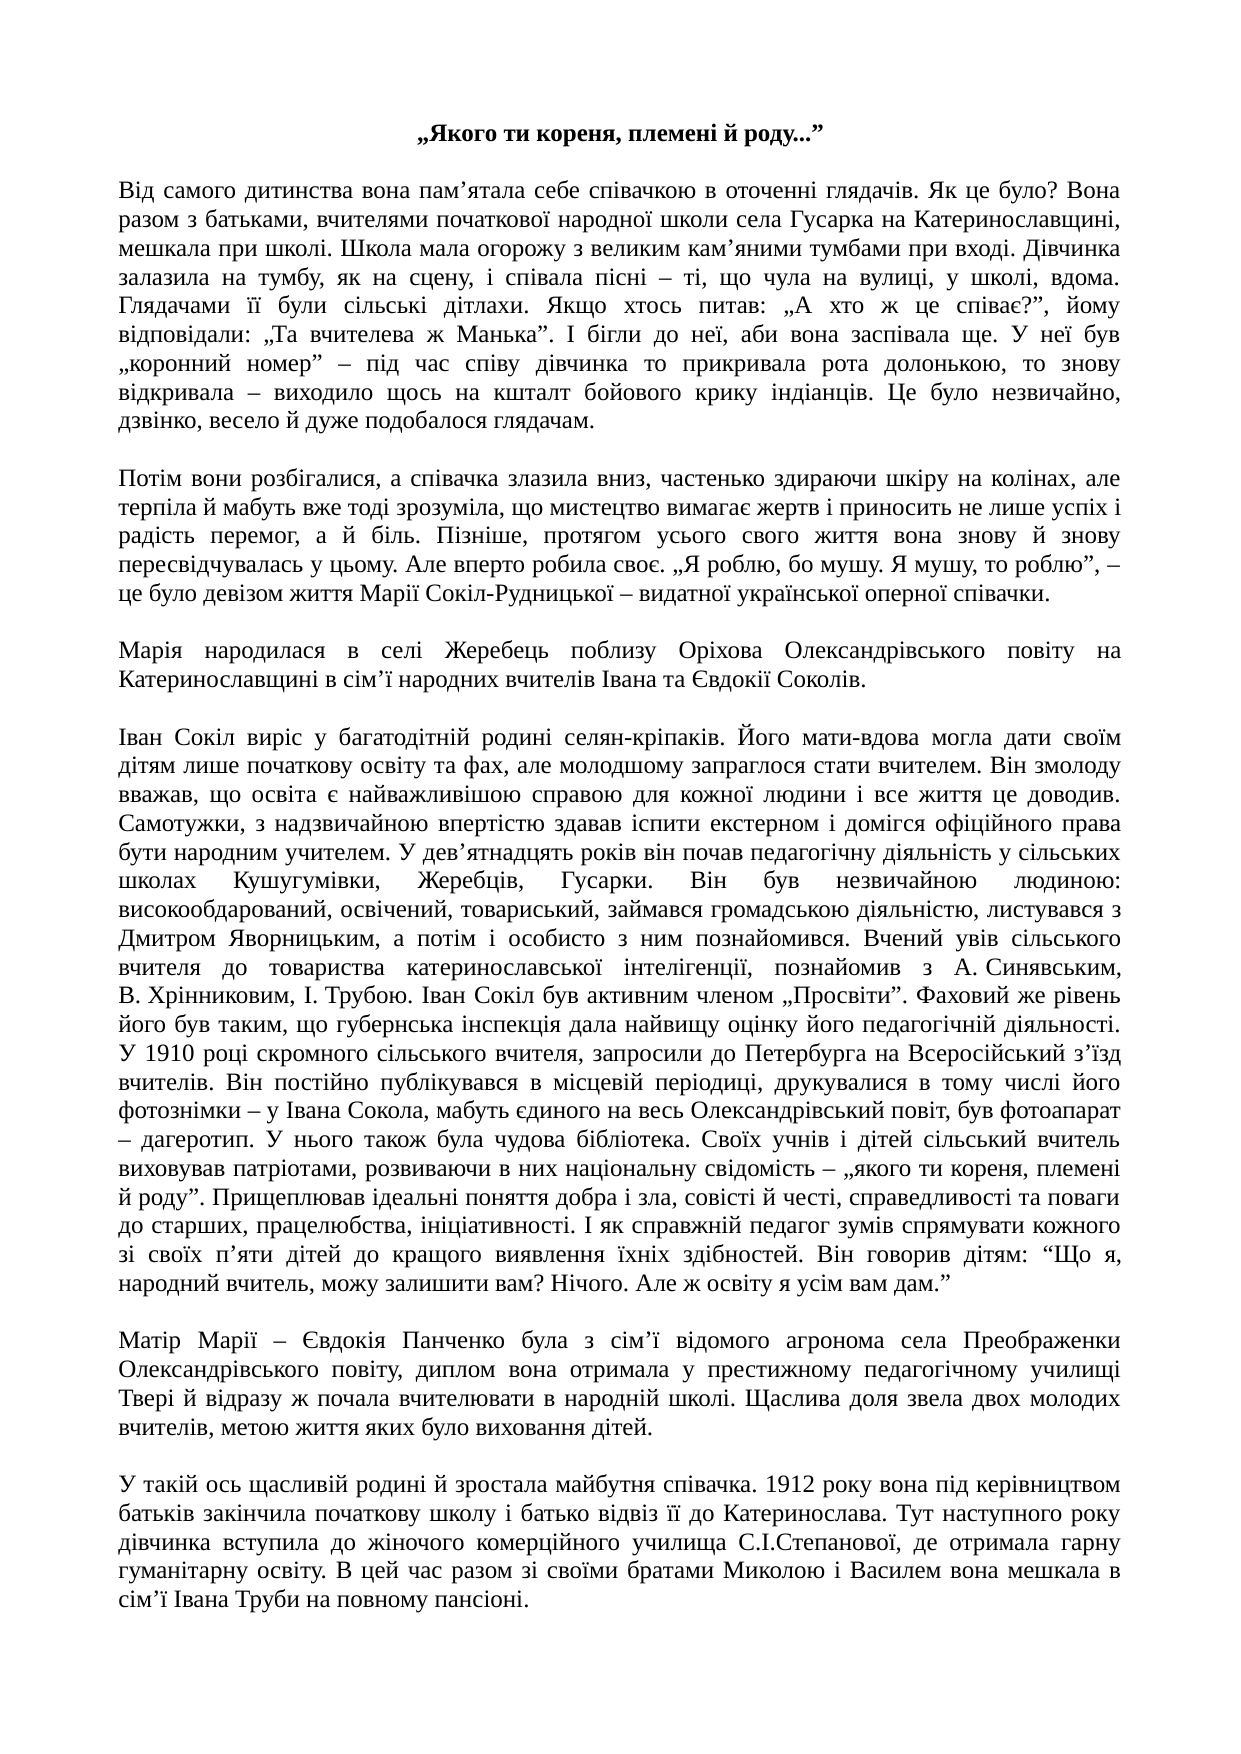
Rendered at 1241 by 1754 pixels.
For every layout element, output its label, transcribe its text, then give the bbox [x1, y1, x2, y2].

text Матір Марії – Євдокія Панченко була з сім’ї відомого агронома села Преображенки Олександрівського повіту, диплом вона отримала у престижному педагогічному училищі Твері й відразу ж почала вчителювати в народній школі. Щаслива доля звела двох молодих вчителів, метою життя яких було виховання дітей. [118, 1326, 1122, 1441]
text Марія народилася в селі Жеребець поблизу Оріхова Олександрівського повіту на Катеринославщині в сім’ї народних вчителів Івана та Євдокії Соколів. [118, 636, 1122, 693]
text „Якого ти кореня, племені й роду...” [118, 118, 1122, 147]
text Від самого дитинства вона пам’ятала себе співачкою в оточенні глядачів. Як це було? Вона разом з батьками, вчителями початкової народної школи села Гусарка на Катеринославщині, мешкала при школі. Школа мала огорожу з великим кам’яними тумбами при вході. Дівчинка залазила на тумбу, як на сцену, і співала пісні – ті, що чула на вулиці, у школі, вдома. Глядачами її були сільські дітлахи. Якщо хтось питав: „А хто ж це співає?”, йому відповідали: „Та вчителева ж Манька”. І бігли до неї, аби вона заспівала ще. У неї був „коронний номер” – під час співу дівчинка то прикривала рота долонькою, то знову відкривала – виходило щось на кшталт бойового крику індіанців. Це було незвичайно, дзвінко, весело й дуже подобалося глядачам. [118, 176, 1122, 434]
text Потім вони розбігалися, а співачка злазила вниз, частенько здираючи шкіру на колінах, але терпіла й мабуть вже тоді зрозуміла, що мистецтво вимагає жертв і приносить не лише успіх і радість перемог, а й біль. Пізніше, протягом усього свого життя вона знову й знову пересвідчувалась у цьому. Але вперто робила своє. „Я роблю, бо мушу. Я мушу, то роблю”, – це було девізом життя Марії Сокіл-Рудницької – видатної української оперної співачки. [118, 463, 1122, 607]
text У такій ось щасливій родині й зростала майбутня співачка. 1912 року вона під керівництвом батьків закінчила початкову школу і батько відвіз її до Катеринослава. Тут наступного року дівчинка вступила до жіночого комерційного училища С.І.Степанової, де отримала гарну гуманітарну освіту. В цей час разом зі своїми братами Миколою і Василем вона мешкала в сім’ї Івана Труби на повному пансіоні. [118, 1469, 1122, 1613]
text Іван Сокіл виріс у багатодітній родині селян-кріпаків. Його мати-вдова могла дати своїм дітям лише початкову освіту та фах, але молодшому запраглося стати вчителем. Він змолоду вважав, що освіта є найважливішою справою для кожної людини і все життя це доводив. Самотужки, з надзвичайною впертістю здавав іспити екстерном і домігся офіційного права бути народним учителем. У дев’ятнадцять років він почав педагогічну діяльність у сільських школах Кушугумівки, Жеребців, Гусарки. Він був незвичайною людиною: високообдарований, освічений, товариський, займався громадською діяльністю, листувався з Дмитром Яворницьким, а потім і особисто з ним познайомився. Вчений увів сільського вчителя до товариства катеринославської інтелігенції, познайомив з А. Синявським, В. Хрінниковим, І. Трубою. Іван Сокіл був активним членом „Просвіти”. Фаховий же рівень його був таким, що губернська інспекція дала найвищу оцінку його педагогічній діяльності. У 1910 році скромного сільського вчителя, запросили до Петербурга на Всеросійський з’їзд вчителів. Він постійно публікувався в місцевій періодиці, друкувалися в тому числі його фотознімки – у Івана Сокола, мабуть єдиного на весь Олександрівський повіт, був фотоапарат – дагеротип. У нього також була чудова бібліотека. Своїх учнів і дітей сільський вчитель виховував патріотами, розвиваючи в них національну свідомість – „якого ти кореня, племені й роду”. Прищеплював ідеальні поняття добра і зла, совісті й честі, справедливості та поваги до старших, працелюбства, ініціативності. І як справжній педагог зумів спрямувати кожного зі своїх п’яти дітей до кращого виявлення їхніх здібностей. Він говорив дітям: “Що я, народний вчитель, можу залишити вам? Нічого. Але ж освіту я усім вам дам.” [118, 722, 1122, 1297]
